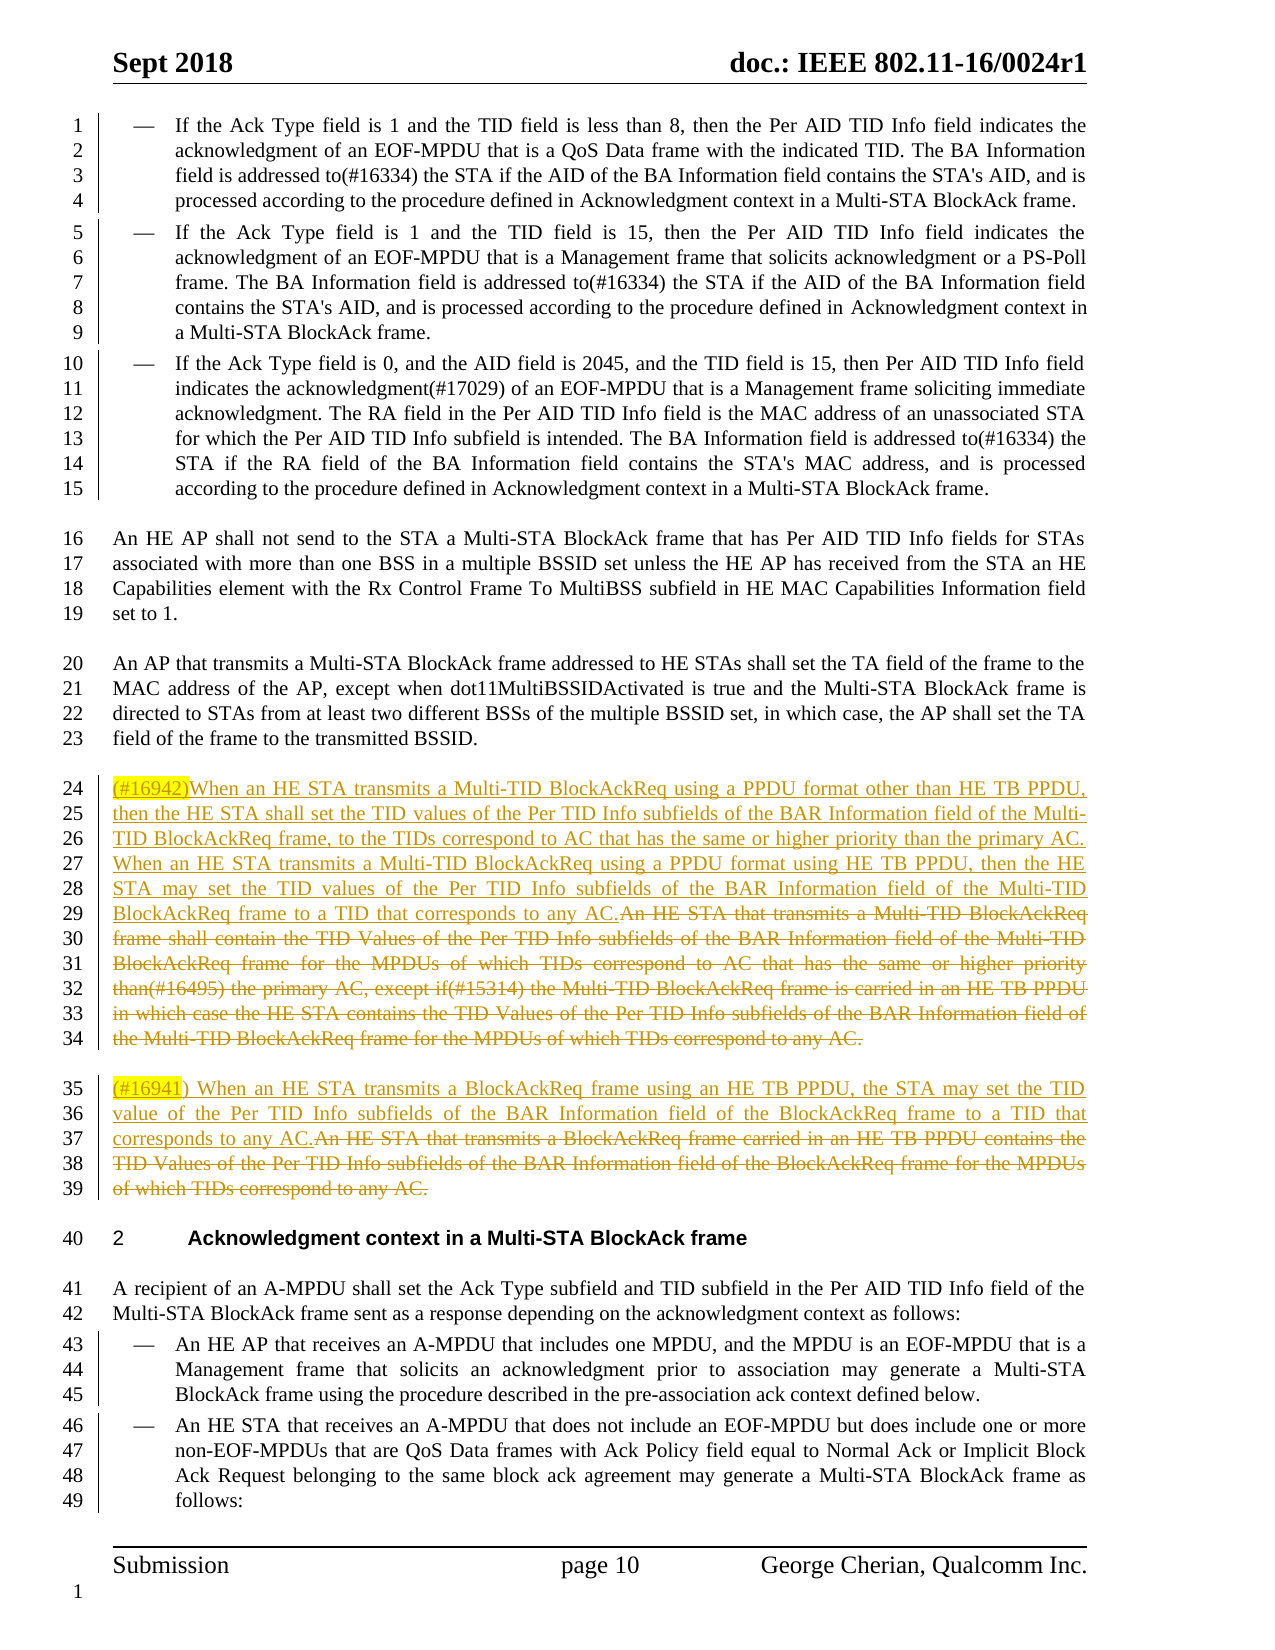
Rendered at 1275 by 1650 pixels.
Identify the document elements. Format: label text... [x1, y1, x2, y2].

list If the Ack Type field is 1 and the TID field is less than 8, then the Per AID TID Info field indicates the acknowledgment of an EOF-MPDU that is a QoS Data frame with the indicated TID. The BA Information field is addressed to(#16334) the STA if the AID of the BA Information field contains the STA's AID, and is processed according to the procedure defined in 27.4.2 (Acknowledgment context in a Multi-STA BlockAck frame). [133, 112, 1087, 212]
list If the Ack Type field is 0, and the AID field is 2045, and the TID field is 15, then Per AID TID Info field indicates the acknowledgment(#17029) of an EOF-MPDU that is a Management frame soliciting immediate acknowledgment. The RA field in the Per AID TID Info field is the MAC address of an unassociated STA for which the Per AID TID Info subfield is intended. The BA Information field is addressed to(#16334) the STA if the RA field of the BA Information field contains the STA's MAC address, and is processed according to the procedure defined in 27.4.2 (Acknowledgment context in a Multi-STA BlockAck frame). [133, 350, 1087, 500]
list An HE AP that receives an A-MPDU that includes one MPDU, and the MPDU is an EOF-MPDU that is a Management frame that solicits an acknowledgment prior to association may generate a Multi-STA BlockAck frame using the procedure described in the pre-association ack context defined below. [133, 1331, 1087, 1406]
list Acknowledgment context in a Multi-STA BlockAck frame [112, 1225, 1087, 1250]
text An HE AP shall not send to the STA a Multi-STA BlockAck frame that has Per AID TID Info fields for STAs associated with more than one BSS in a multiple BSSID set unless the HE AP has received from the STA an HE Capabilities element with the Rx Control Frame To MultiBSS subfield in HE MAC Capabilities Information field set to 1. [112, 525, 1087, 625]
list If the Ack Type field is 1 and the TID field is 15, then the Per AID TID Info field indicates the acknowledgment of an EOF-MPDU that is a Management frame that solicits acknowledgment or a PS-Poll frame. The BA Information field is addressed to(#16334) the STA if the AID of the BA Information field contains the STA's AID, and is processed according to the procedure defined in 27.4.2 (Acknowledgment context in a Multi-STA BlockAck frame). [133, 219, 1087, 344]
list An HE STA that receives an A-MPDU that does not include an EOF-MPDU but does include one or more non-EOF-MPDUs that are QoS Data frames with Ack Policy field equal to Normal Ack or Implicit Block Ack Request belonging to the same block ack agreement may generate a Multi-STA BlockAck frame as follows: [133, 1412, 1087, 1512]
text A recipient of an A-MPDU shall set the Ack Type subfield and TID subfield in the Per AID TID Info field of the Multi-STA BlockAck frame sent as a response depending on the acknowledgment context as follows: [112, 1275, 1087, 1325]
text An AP that transmits a Multi-STA BlockAck frame addressed to HE STAs shall set the TA field of the frame to the MAC address of the AP, except when dot11MultiBSSIDActivated is true and the Multi-STA BlockAck frame is directed to STAs from at least two different BSSs of the multiple BSSID set, in which case, the AP shall set the TA field of the frame to the transmitted BSSID. [112, 650, 1087, 750]
